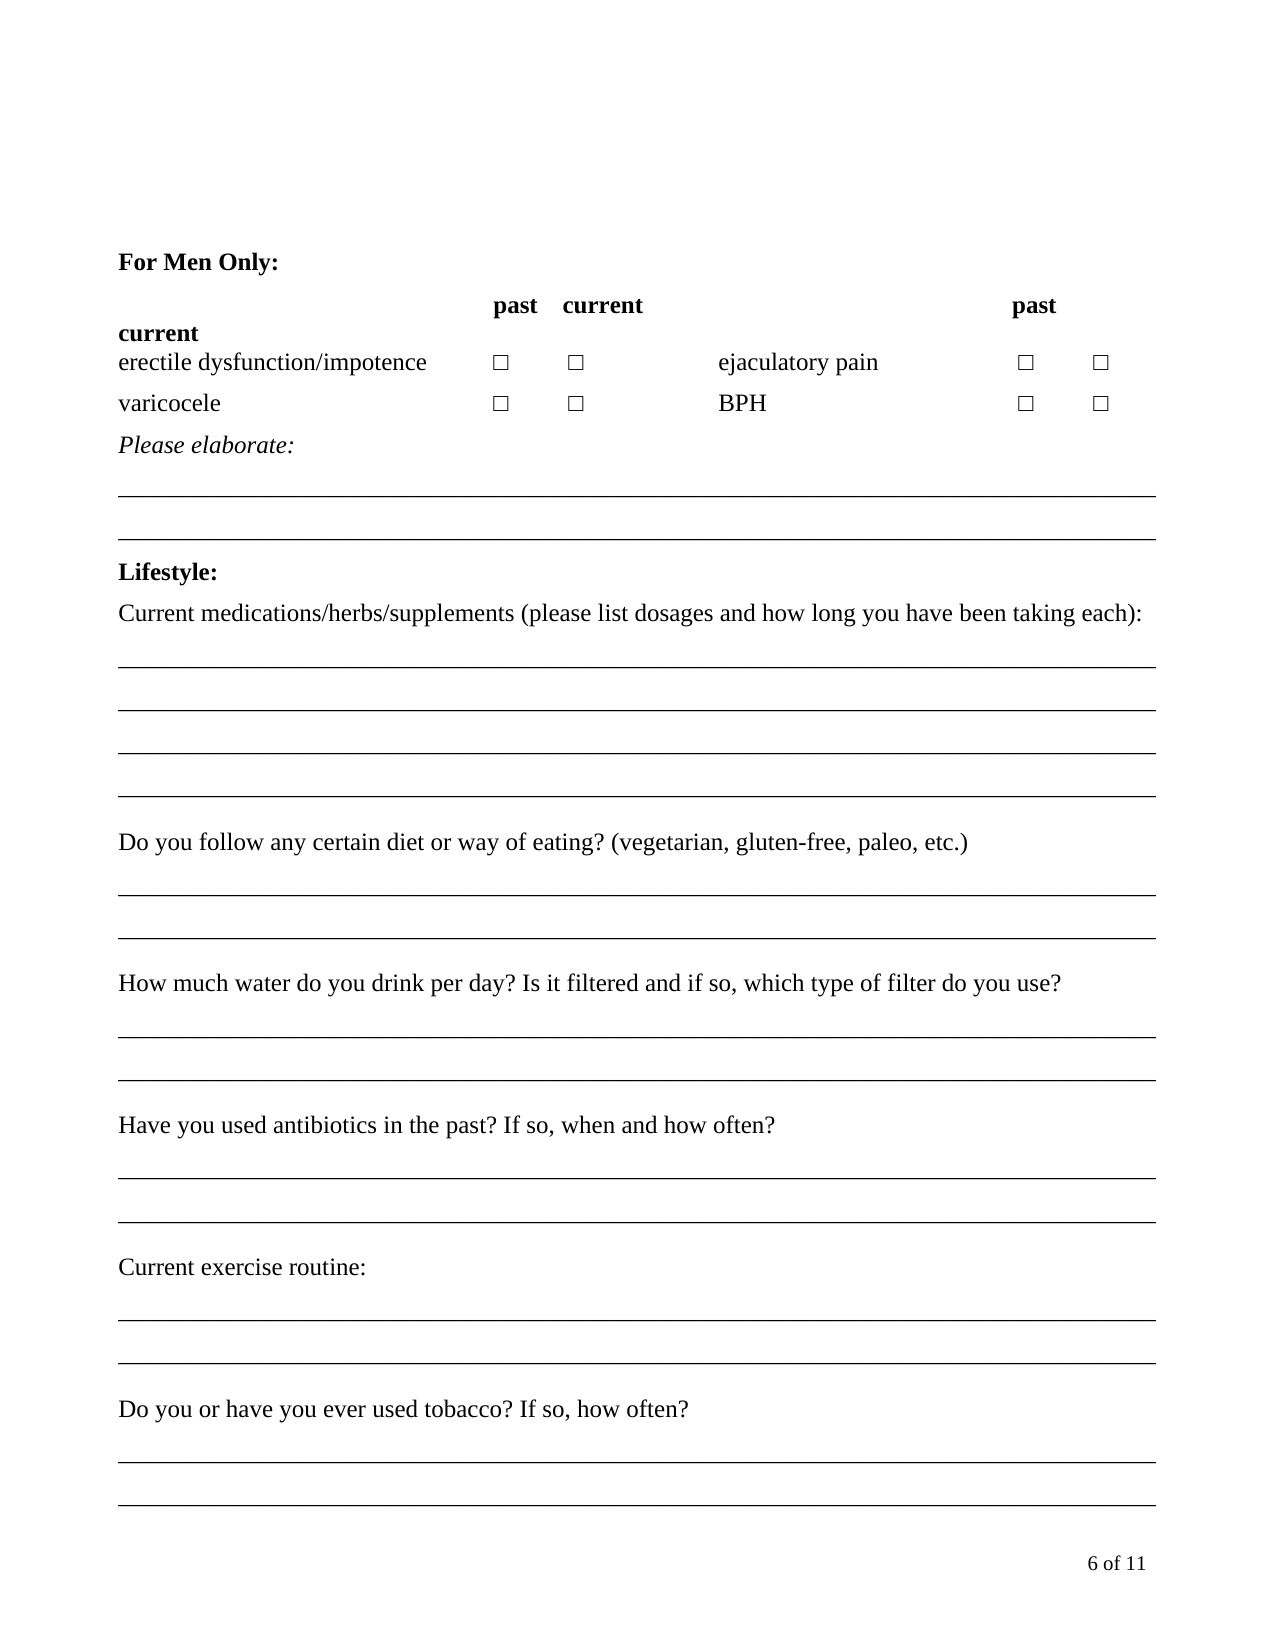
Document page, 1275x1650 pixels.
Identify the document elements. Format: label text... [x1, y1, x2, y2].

text Please elaborate: [118, 430, 1157, 458]
text How much water do you drink per day? Is it filtered and if so, which type of filter do you use? ______________________________________________________________________________________________________________________________________________________________________ [118, 968, 1157, 1083]
text Do you follow any certain diet or way of eating? (vegetarian, gluten-free, paleo, etc.) ______________________________________________________________________________________________________________________________________________________________________ [118, 827, 1157, 942]
text Have you used antibiotics in the past? If so, when and how often? ______________________________________________________________________________________________________________________________________________________________________ [118, 1110, 1157, 1225]
text ______________________________________________________________________________________________________________________________________________________________________ [118, 471, 1157, 543]
text For Men Only: [118, 247, 1157, 275]
text Current medications/herbs/supplements (please list dosages and how long you have been taking each): ______________________________________________________________________________________________________________________________________________________________________ ______________________________________________________________________________________________________________________________________________________________________ [118, 598, 1157, 800]
text Do you or have you ever used tobacco? If so, how often? ______________________________________________________________________________________________________________________________________________________________________ [118, 1394, 1157, 1509]
text varicocele □ □ BPH □ □ [118, 388, 1157, 417]
text Lifestyle: [118, 557, 1157, 586]
text past current past current [118, 290, 1157, 347]
text Current exercise routine: ______________________________________________________________________________________________________________________________________________________________________ [118, 1252, 1157, 1367]
text erectile dysfunction/impotence □ □ ejaculatory pain □ □ [118, 347, 1157, 376]
